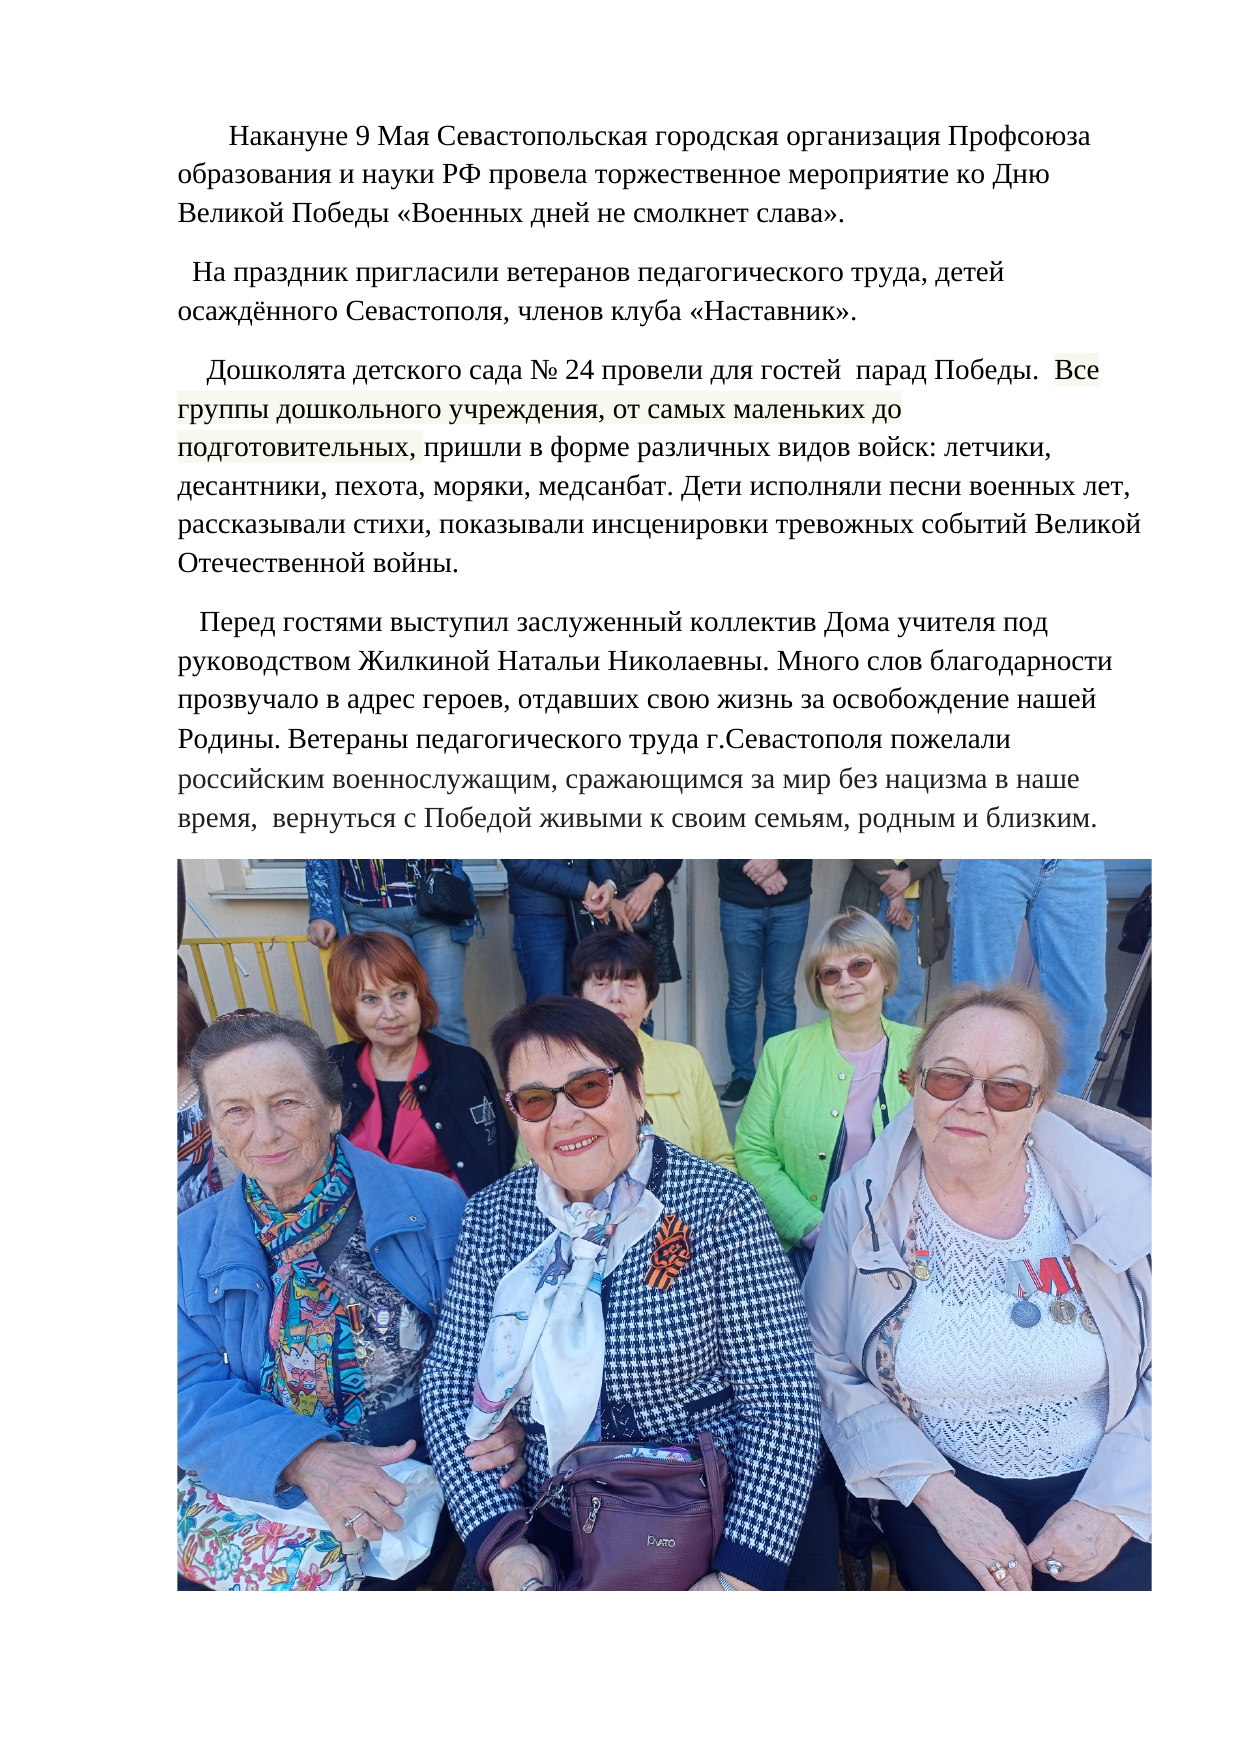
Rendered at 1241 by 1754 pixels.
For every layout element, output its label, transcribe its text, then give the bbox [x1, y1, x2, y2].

picture [177, 859, 1152, 1591]
text Перед гостями выступил заслуженный коллектив Дома учителя под руководством Жилкиной Натальи Николаевны. Много слов благодарности прозвучало в адрес героев, отдавших свою жизнь за освобождение нашей Родины. Ветераны педагогического труда г.Севастополя пожелали российским военнослужащим, сражающимся за мир без нацизма в наше время, вернуться с Победой живыми к своим семьям, родным и близким. [177, 604, 1152, 833]
text Дошколята детского сада № 24 провели для гостей парад Победы. Все группы дошкольного учреждения, от самых маленьких до подготовительных, пришли в форме различных видов войск: летчики, десантники, пехота, моряки, медсанбат. Дети исполняли песни военных лет, рассказывали стихи, показывали инсценировки тревожных событий Великой Отечественной войны. [177, 352, 1152, 579]
text Накануне 9 Мая Севастопольская городская организация Профсоюза образования и науки РФ провела торжественное мероприятие ко Дню Великой Победы «Военных дней не смолкнет слава». [177, 118, 1152, 229]
text На праздник пригласили ветеранов педагогического труда, детей осаждённого Севастополя, членов клуба «Наставник». [177, 254, 1152, 327]
